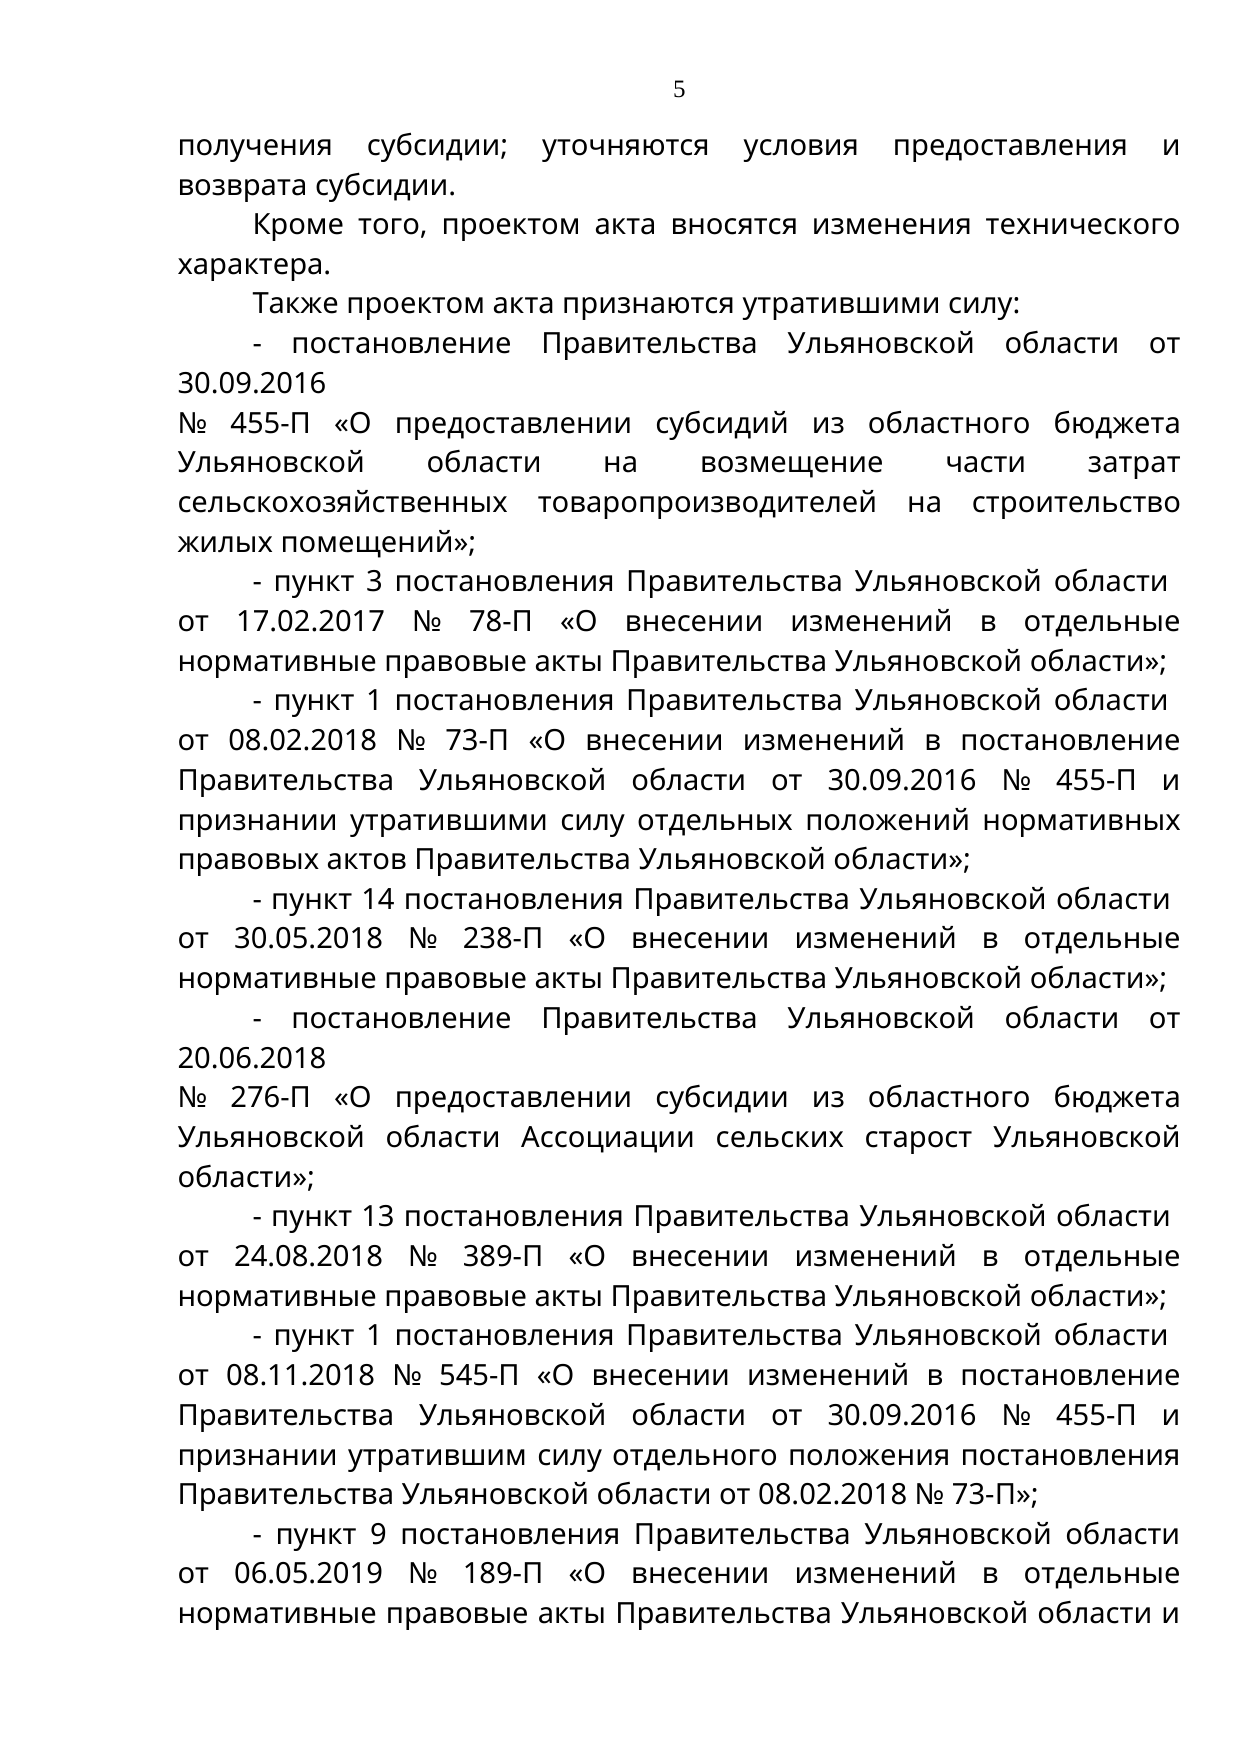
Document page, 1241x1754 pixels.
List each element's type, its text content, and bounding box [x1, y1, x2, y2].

text Кроме того, проектом акта вносятся изменения технического характера. [177, 203, 1181, 283]
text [177, 124, 1181, 203]
text - пункт 3 постановления Правительства Ульяновской области от 17.02.2017 № 78-П «О внесении изменений в отдельные нормативные правовые акты Правительства Ульяновской области»; [177, 561, 1181, 680]
text - пункт 14 постановления Правительства Ульяновской области от 30.05.2018 № 238-П «О внесении изменений в отдельные нормативные правовые акты Правительства Ульяновской области»; [177, 878, 1181, 997]
text Также проектом акта признаются утратившими силу: [177, 283, 1181, 322]
text - постановление Правительства Ульяновской области от 30.09.2016 № 455-П «О предоставлении субсидий из областного бюджета Ульяновской области на возмещение части затрат сельскохозяйственных товаропроизводителей на строительство жилых помещений»; [177, 322, 1181, 561]
text - пункт 1 постановления Правительства Ульяновской области от 08.02.2018 № 73-П «О внесении изменений в постановление Правительства Ульяновской области от 30.09.2016 № 455-П и признании утратившими силу отдельных положений нормативных правовых актов Правительства Ульяновской области»; [177, 680, 1181, 878]
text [177, 1513, 1181, 1632]
text - пункт 1 постановления Правительства Ульяновской области от 08.11.2018 № 545-П «О внесении изменений в постановление Правительства Ульяновской области от 30.09.2016 № 455-П и признании утратившим силу отдельного положения постановления Правительства Ульяновской области от 08.02.2018 № 73-П»; [177, 1315, 1181, 1513]
text - постановление Правительства Ульяновской области от 20.06.2018 № 276-П «О предоставлении субсидии из областного бюджета Ульяновской области Ассоциации сельских старост Ульяновской области»; [177, 997, 1181, 1196]
text - пункт 13 постановления Правительства Ульяновской области от 24.08.2018 № 389-П «О внесении изменений в отдельные нормативные правовые акты Правительства Ульяновской области»; [177, 1196, 1181, 1315]
